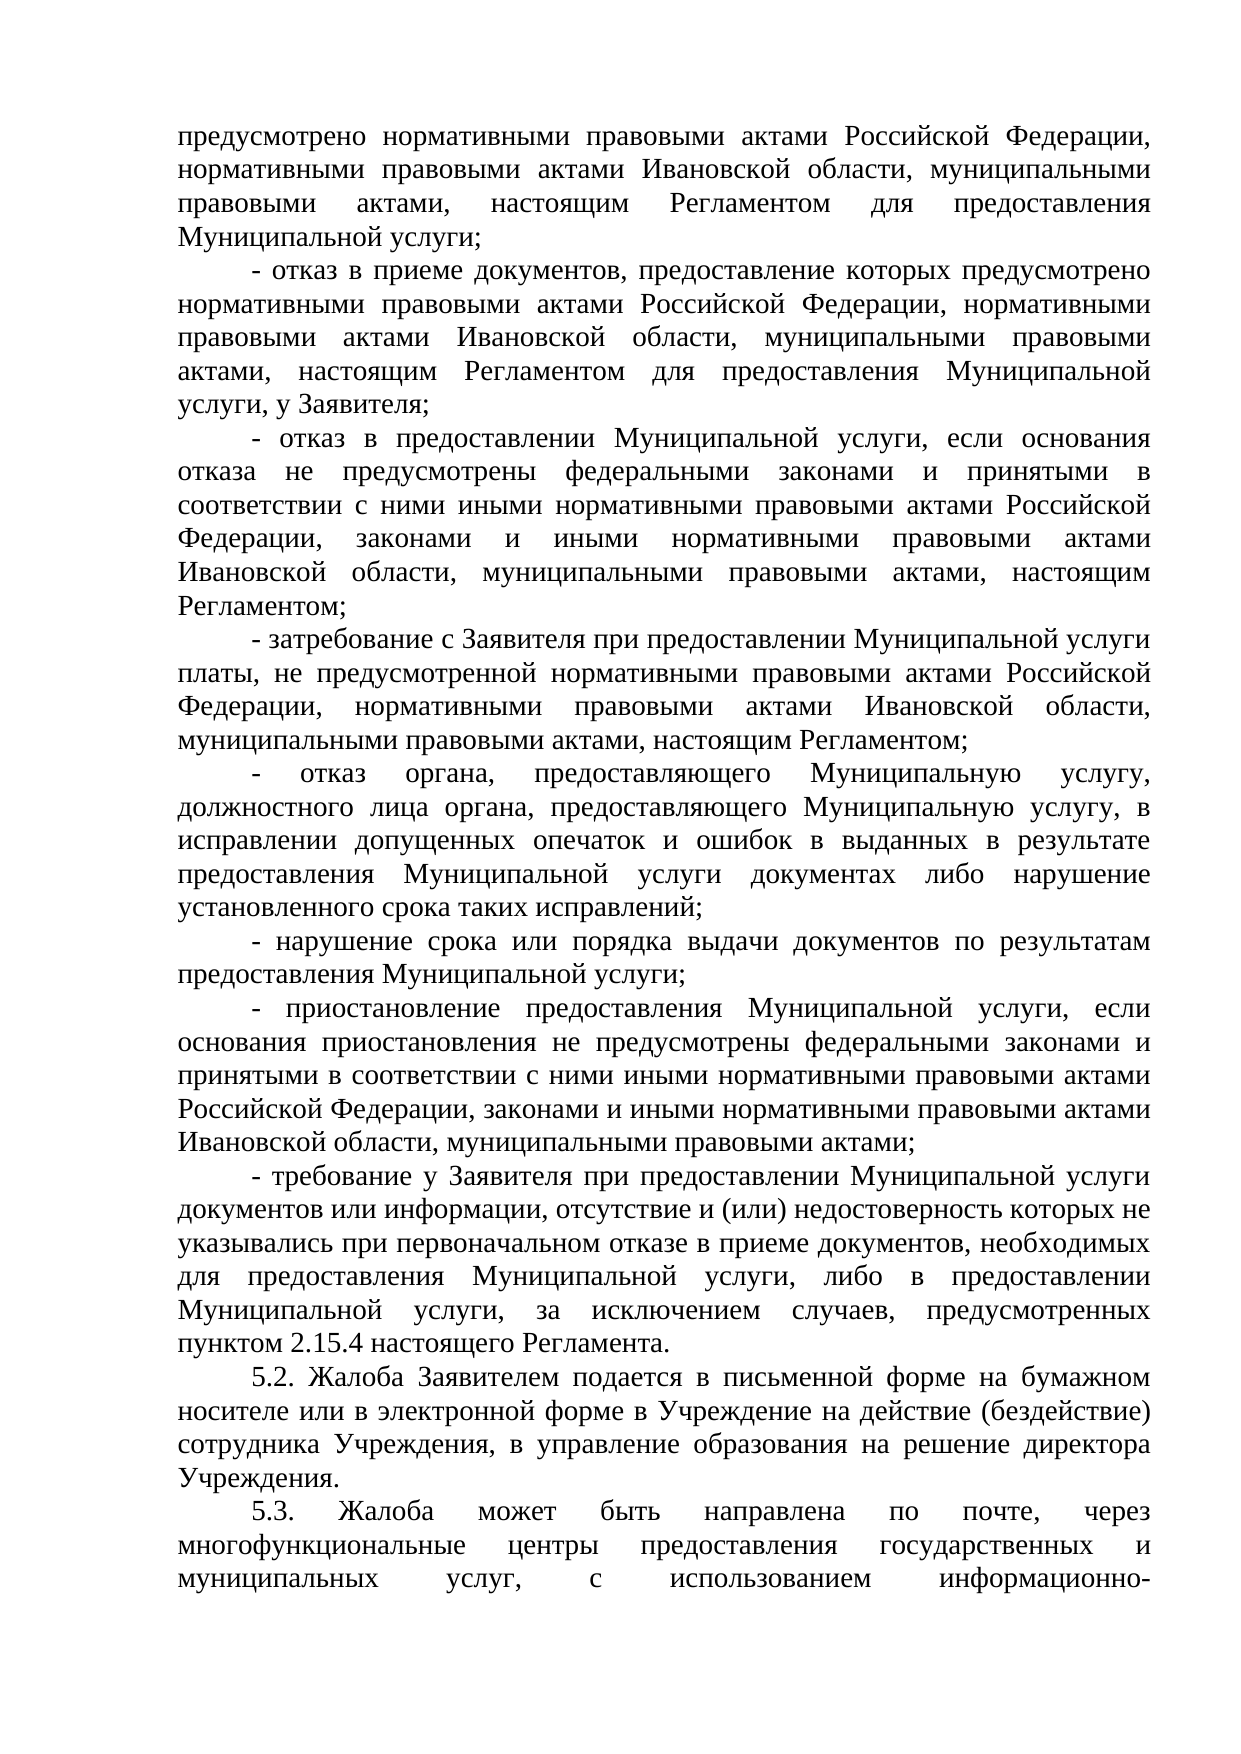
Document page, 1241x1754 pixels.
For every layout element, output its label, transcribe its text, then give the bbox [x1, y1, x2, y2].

text - отказ органа, предоставляющего Муниципальную услугу, должностного лица органа, предоставляющего Муниципальную услугу, в исправлении допущенных опечаток и ошибок в выданных в результате предоставления Муниципальной услуги документах либо нарушение установленного срока таких исправлений; [177, 755, 1152, 923]
text - затребование с Заявителя при предоставлении Муниципальной услуги платы, не предусмотренной нормативными правовыми актами Российской Федерации, нормативными правовыми актами Ивановской области, муниципальными правовыми актами, настоящим Регламентом; [177, 621, 1152, 755]
text - отказ в предоставлении Муниципальной услуги, если основания отказа не предусмотрены федеральными законами и принятыми в соответствии с ними иными нормативными правовыми актами Российской Федерации, законами и иными нормативными правовыми актами Ивановской области, муниципальными правовыми актами, настоящим Регламентом; [177, 420, 1152, 621]
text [177, 1493, 1152, 1594]
text 5.2. Жалоба Заявителем подается в письменной форме на бумажном носителе или в электронной форме в Учреждение на действие (бездействие) сотрудника Учреждения, в управление образования на решение директора Учреждения. [177, 1359, 1152, 1493]
text - требование у Заявителя при предоставлении Муниципальной услуги документов или информации, отсутствие и (или) недостоверность которых не указывались при первоначальном отказе в приеме документов, необходимых для предоставления Муниципальной услуги, либо в предоставлении Муниципальной услуги, за исключением случаев, предусмотренных пунктом 2.15.4 настоящего Регламента. [177, 1158, 1152, 1359]
text - нарушение срока или порядка выдачи документов по результатам предоставления Муниципальной услуги; [177, 923, 1152, 990]
text - отказ в приеме документов, предоставление которых предусмотрено нормативными правовыми актами Российской Федерации, нормативными правовыми актами Ивановской области, муниципальными правовыми актами, настоящим Регламентом для предоставления Муниципальной услуги, у Заявителя; [177, 252, 1152, 420]
text - приостановление предоставления Муниципальной услуги, если основания приостановления не предусмотрены федеральными законами и принятыми в соответствии с ними иными нормативными правовыми актами Российской Федерации, законами и иными нормативными правовыми актами Ивановской области, муниципальными правовыми актами; [177, 990, 1152, 1158]
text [177, 118, 1152, 252]
